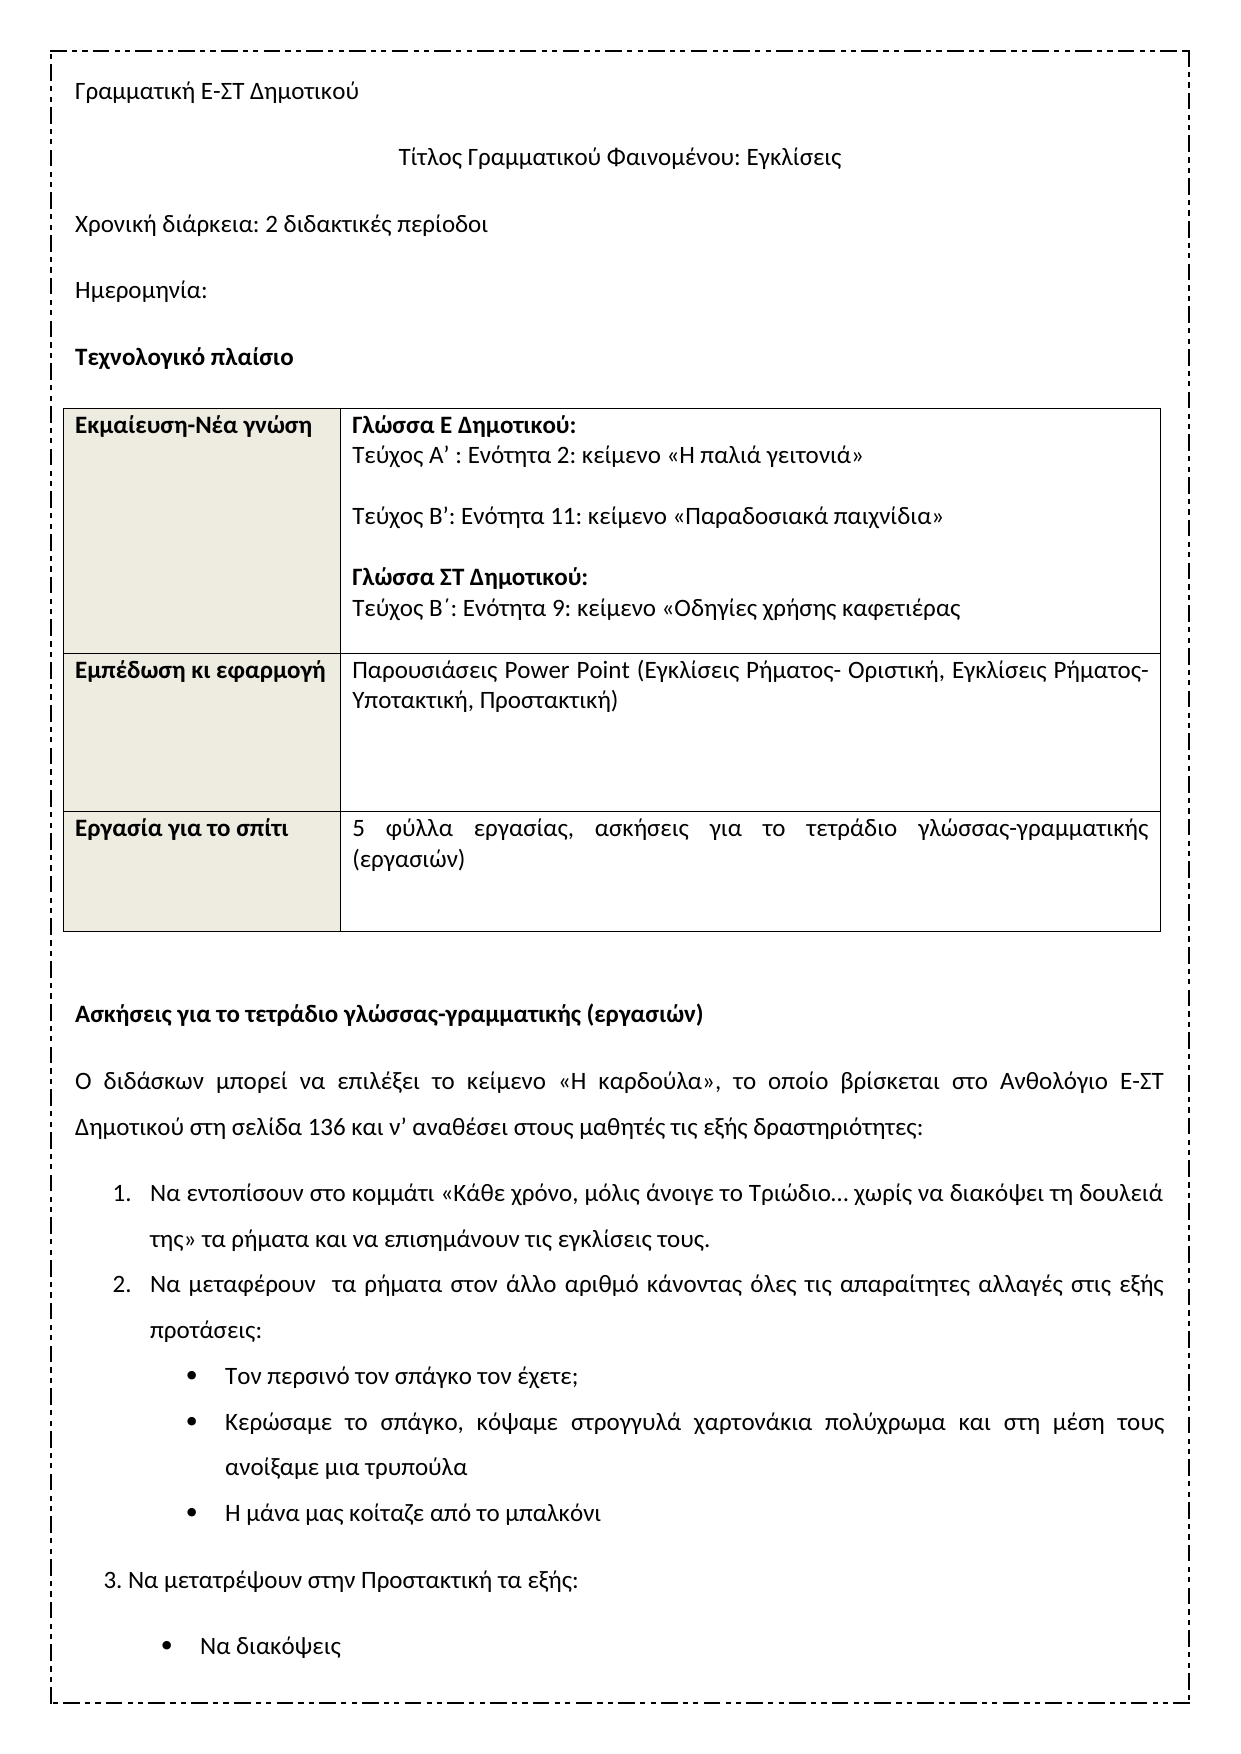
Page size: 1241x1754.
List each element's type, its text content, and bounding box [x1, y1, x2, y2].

table_header Εκμαίευση-Νέα γνώση [64, 409, 340, 653]
list Να εντοπίσουν στο κομμάτι «Κάθε χρόνο, μόλις άνοιγε το Τριώδιο… χωρίς να διακόψει τη δουλειά της» τα ρήματα και να επισημάνουν τις εγκλίσεις τους. [112, 1177, 1165, 1253]
text Ασκήσεις για το τετράδιο γλώσσας-γραμματικής (εργασιών) [75, 998, 1165, 1029]
list Τον περσινό τον σπάγκο τον έχετε; [187, 1360, 1165, 1391]
list Να μεταφέρουν τα ρήματα στον άλλο αριθμό κάνοντας όλες τις απαραίτητες αλλαγές στις εξής προτάσεις: [112, 1269, 1165, 1345]
text Γραμματική Ε-ΣΤ Δημοτικού [75, 75, 1165, 106]
text Χρονική διάρκεια: 2 διδακτικές περίοδοι [75, 208, 1165, 239]
table_cell Εργασία για το σπίτι [64, 812, 340, 931]
text Ο διδάσκων μπορεί να επιλέξει το κείμενο «Η καρδούλα», το οποίο βρίσκεται στο Ανθολόγιο Ε-ΣΤ Δημοτικού στη σελίδα 136 και ν’ αναθέσει στους μαθητές τις εξής δραστηριότητες: [75, 1065, 1165, 1141]
list Η μάνα μας κοίταζε από το μπαλκόνι [187, 1497, 1165, 1528]
table_header Γλώσσα Ε Δημοτικού: Τεύχος Α’ : Ενότητα 2: κείμενο «Η παλιά γειτονιά» Τεύχος Β’: Ενότητα 11: κείμενο «Παραδοσιακά παιχνίδια» Γλώσσα ΣΤ Δημοτικού: Τεύχος Β΄: Ενότητα 9: κείμενο «Οδηγίες χρήσης καφετιέρας [341, 409, 1160, 653]
table_cell Παρουσιάσεις Power Point (Εγκλίσεις Ρήματος- Οριστική, Εγκλίσεις Ρήματος-Υποτακτική, Προστακτική) [341, 654, 1160, 811]
text 3. Να μετατρέψουν στην Προστακτική τα εξής: [75, 1564, 1165, 1594]
text Τεχνολογικό πλαίσιο [75, 341, 1165, 372]
table_cell 5 φύλλα εργασίας, ασκήσεις για το τετράδιο γλώσσας-γραμματικής (εργασιών) [341, 812, 1160, 931]
text Τίτλος Γραμματικού Φαινομένου: Εγκλίσεις [75, 142, 1165, 172]
list Να διακόψεις [162, 1630, 1165, 1661]
list Κερώσαμε το σπάγκο, κόψαμε στρογγυλά χαρτονάκια πολύχρωμα και στη μέση τους ανοίξαμε μια τρυπούλα [187, 1406, 1165, 1482]
text Ημερομηνία: [75, 275, 1165, 305]
table_cell Εμπέδωση κι εφαρμογή [64, 654, 340, 811]
